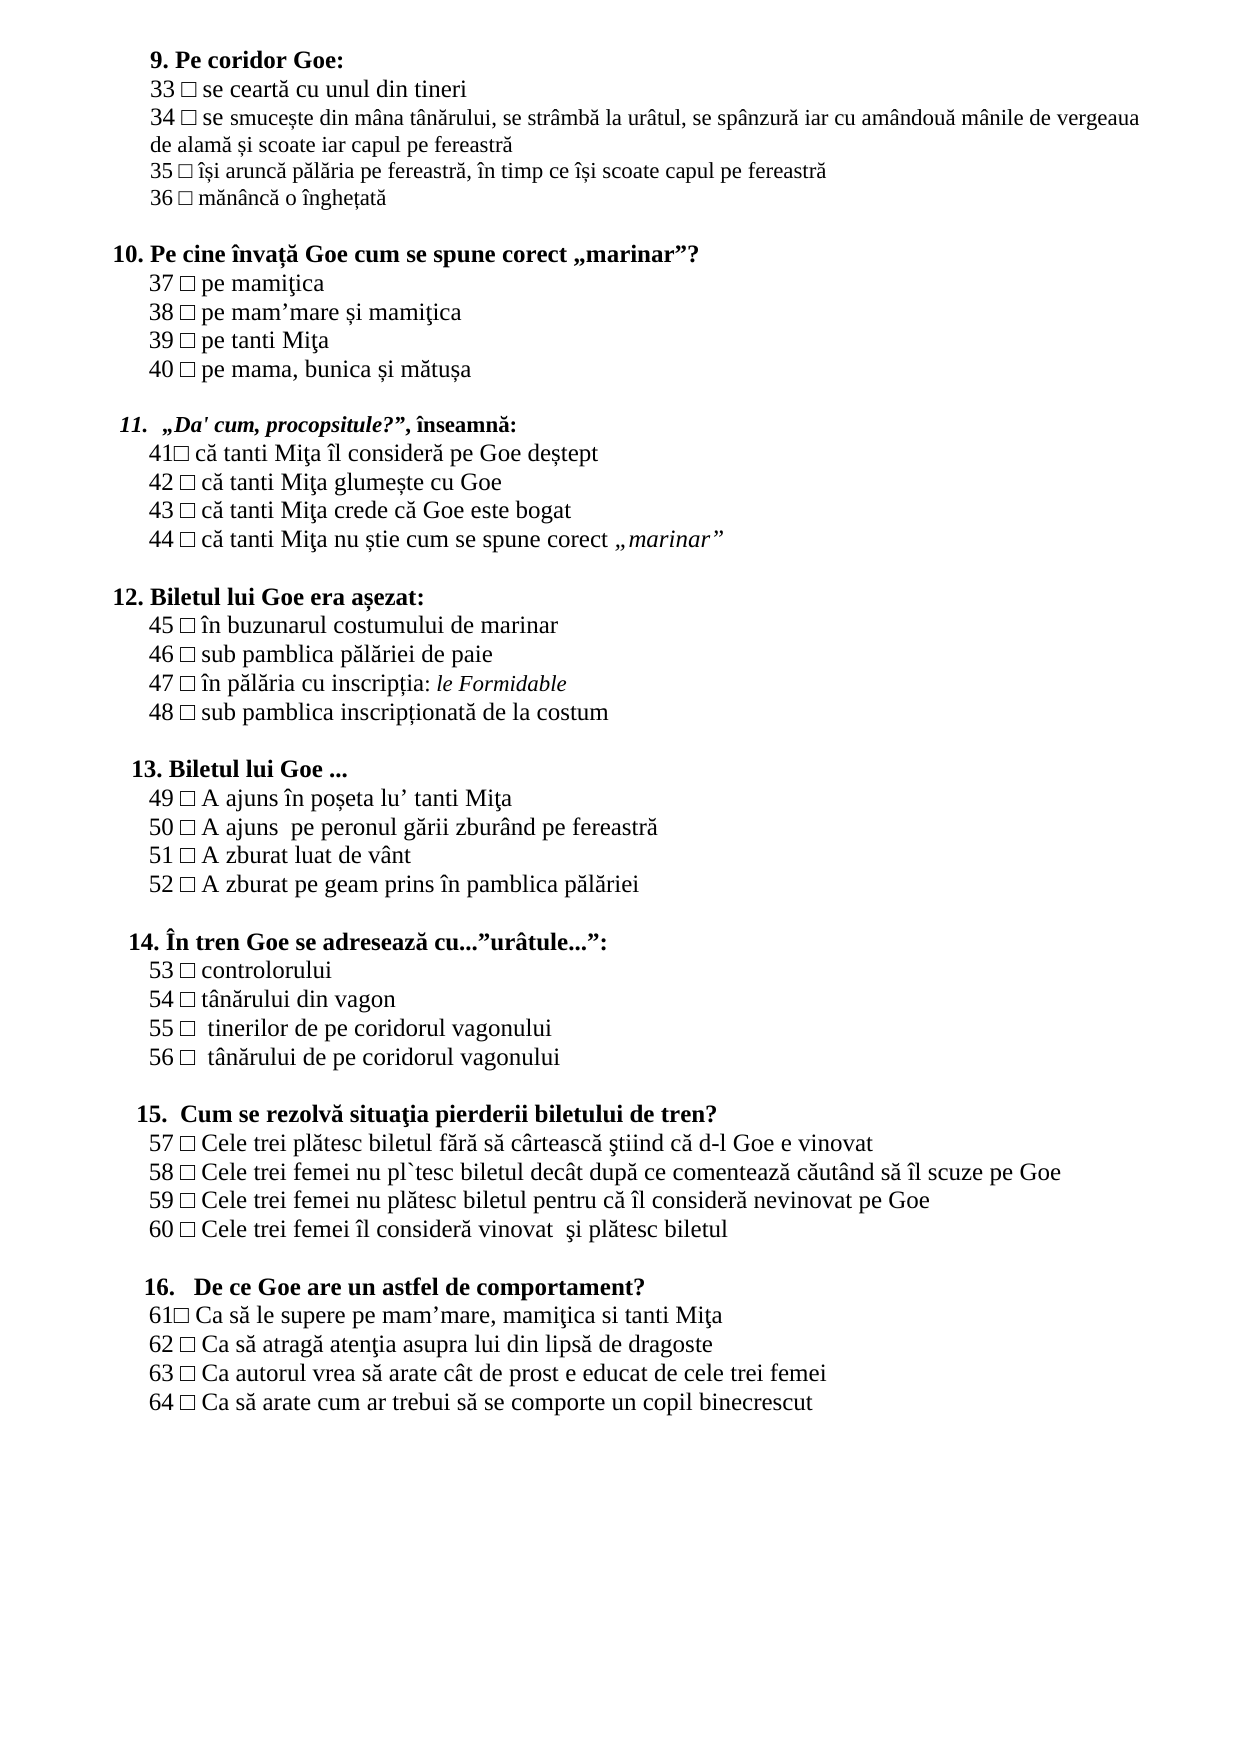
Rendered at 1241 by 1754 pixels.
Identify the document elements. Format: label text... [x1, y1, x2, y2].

text 43 □ că tanti Miţa crede că Goe este bogat [119, 495, 1165, 524]
text 61□ Ca să le supere pe mam’mare, mamiţica si tanti Miţa [92, 1300, 1165, 1329]
text 10. Pe cine învață Goe cum se spune corect „marinar”? [112, 239, 1165, 268]
text 64 □ Ca să arate cum ar trebui să se comporte un copil binecrescut [92, 1387, 1165, 1415]
text 56 □ tânărului de pe coridorul vagonului [75, 1042, 1165, 1070]
text 16. De ce Goe are un astfel de comportament? [75, 1272, 1165, 1300]
text 38 □ pe mam’mare și mamiţica [112, 297, 1165, 325]
text 45 □ în buzunarul costumului de marinar [112, 610, 1165, 639]
text 59 □ Cele trei femei nu plătesc biletul pentru că îl consideră nevinovat pe Goe [90, 1185, 1165, 1214]
list Biletul lui Goe era așezat: [112, 582, 1165, 610]
text 44 □ că tanti Miţa nu știe cum se spune corect „marinar” [119, 524, 1165, 553]
text 46 □ sub pamblica pălăriei de paie [112, 639, 1165, 668]
text 47 □ în pălăria cu inscripția: le Formidable [112, 668, 1165, 697]
text 15. Cum se rezolvă situaţia pierderii biletului de tren? [92, 1099, 1165, 1128]
text 51 □ A zburat luat de vânt [112, 840, 1165, 869]
text 63 □ Ca autorul vrea să arate cât de prost e educat de cele trei femei [92, 1358, 1165, 1387]
text 14. În tren Goe se adresează cu...”urâtule...”: [75, 927, 1165, 955]
text 34 □ se smucește din mâna tânărului, se strâmbă la urâtul, se spânzură iar cu amândouă mânile de vergeaua de alamă și scoate iar capul pe fereastră [150, 102, 1165, 158]
text 55 □ tinerilor de pe coridorul vagonului [75, 1013, 1165, 1042]
text 54 □ tânărului din vagon [75, 984, 1165, 1013]
text 37 □ pe mamiţica [112, 268, 1165, 297]
text 36 □ mănâncă o înghețată [150, 184, 1165, 210]
text 40 □ pe mama, bunica și mătușa [112, 354, 1165, 383]
text 39 □ pe tanti Miţa [112, 325, 1165, 354]
list „Da' cum, procopsitule?”, înseamnă: [119, 412, 1165, 438]
text 58 □ Cele trei femei nu pl`tesc biletul decât după ce comentează căutând să îl scuze pe Goe [90, 1157, 1165, 1185]
text 9. Pe coridor Goe: [150, 45, 1165, 74]
text 62 □ Ca să atragă atenţia asupra lui din lipsă de dragoste [92, 1329, 1165, 1358]
text 50 □ A ajuns pe peronul gării zburând pe fereastră [112, 812, 1165, 840]
text 41□ că tanti Miţa îl consideră pe Goe deștept [119, 438, 1165, 467]
text 52 □ A zburat pe geam prins în pamblica pălăriei [112, 869, 1165, 898]
text 13. Biletul lui Goe ... 49 □ A ajuns în poșeta lu’ tanti Miţa [112, 754, 1165, 812]
text 33 □ se ceartă cu unul din tineri [150, 74, 1165, 102]
text 60 □ Cele trei femei îl consideră vinovat şi plătesc biletul [90, 1214, 1165, 1243]
text 48 □ sub pamblica inscripționată de la costum [112, 697, 1165, 725]
text 35 □ își aruncă pălăria pe fereastră, în timp ce își scoate capul pe fereastră [150, 158, 1165, 184]
text 42 □ că tanti Miţa glumește cu Goe [119, 467, 1165, 495]
text 57 □ Cele trei plătesc biletul fără să cârtească ştiind că d-l Goe e vinovat [90, 1128, 1165, 1157]
text 53 □ controlorului [75, 955, 1165, 984]
